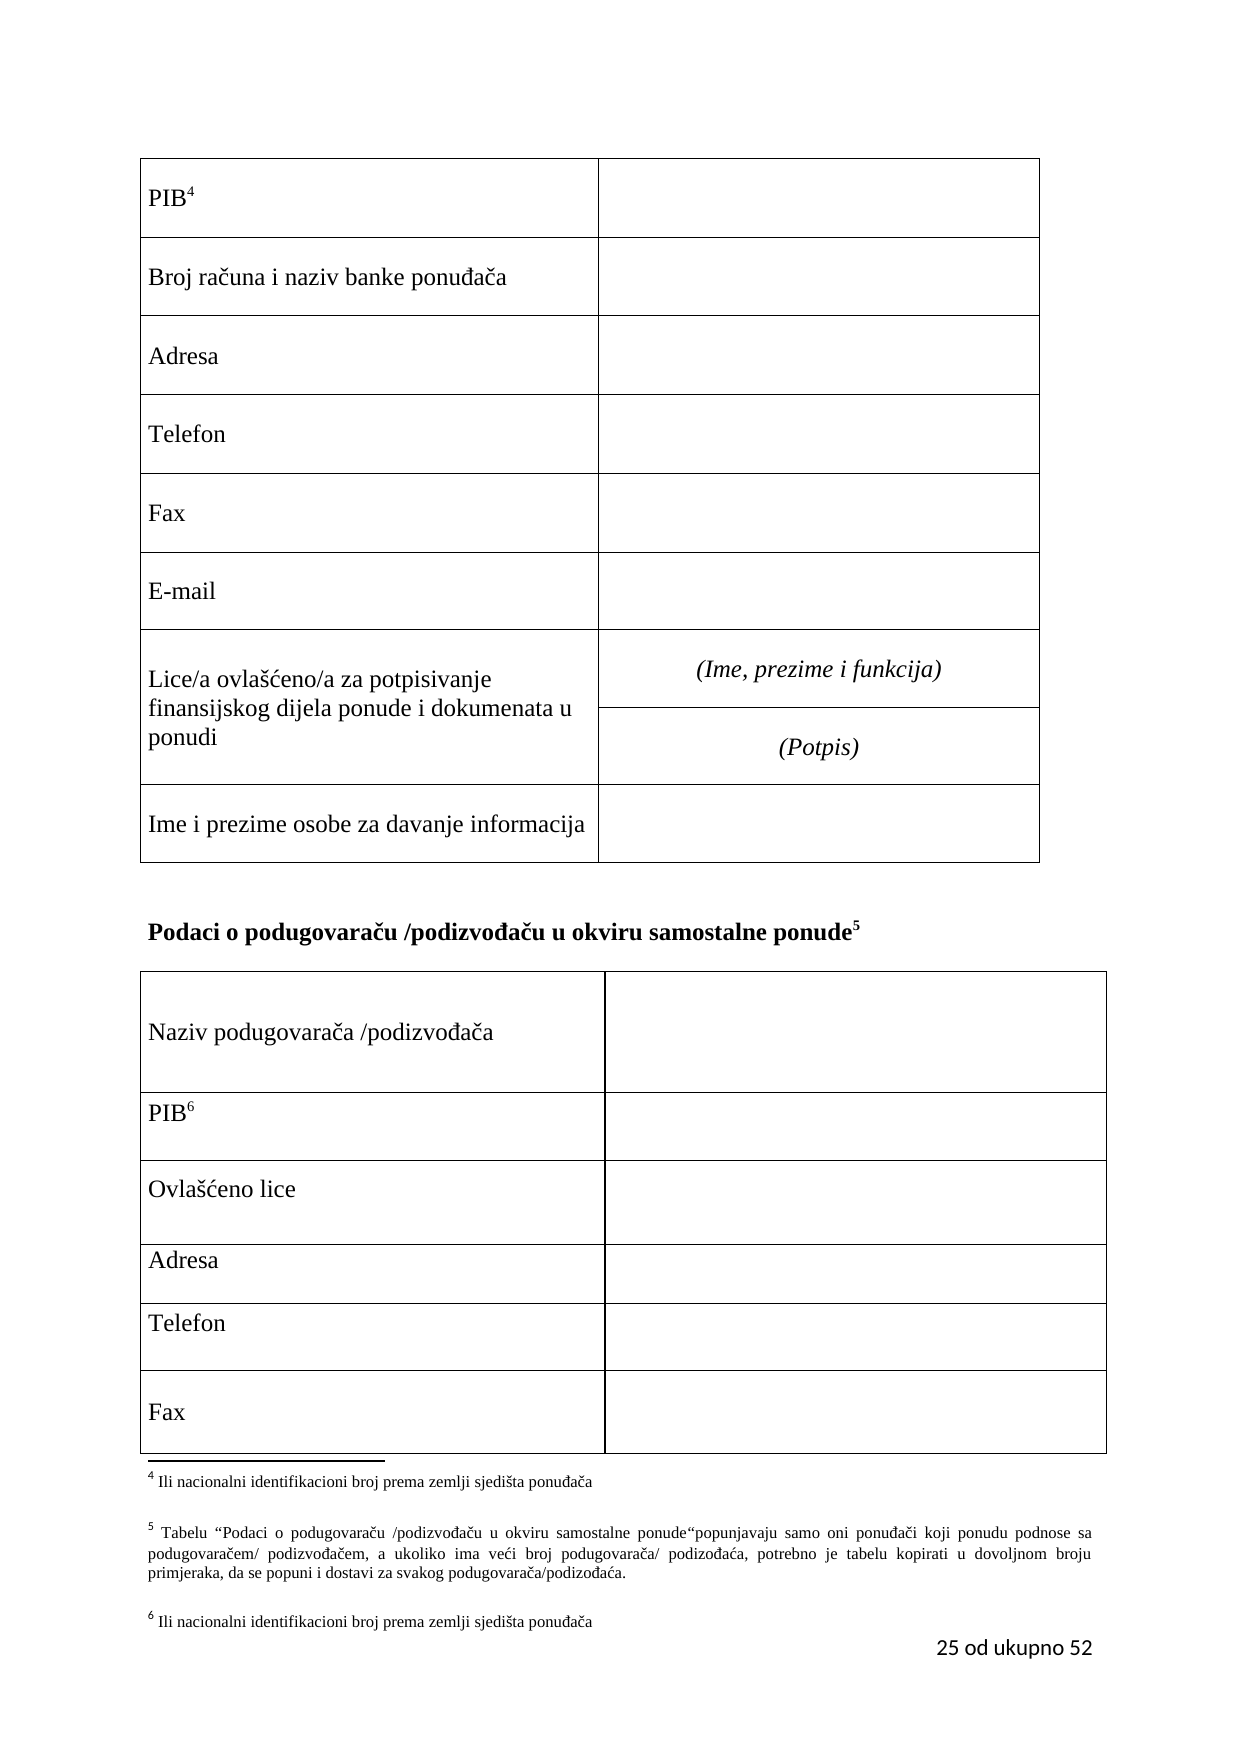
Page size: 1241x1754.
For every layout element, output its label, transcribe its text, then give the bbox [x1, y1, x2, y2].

table_cell PIB [141, 159, 598, 237]
table_cell [606, 1304, 1106, 1370]
table_cell [599, 238, 1039, 315]
table_cell Ovlašćeno lice [141, 1161, 604, 1244]
table_cell [599, 785, 1039, 862]
table_cell [606, 1245, 1106, 1302]
table_cell Fax [141, 1371, 604, 1453]
table_cell Ime i prezime osobe za davanje informacija [141, 785, 598, 862]
table_cell (Potpis) [599, 708, 1039, 784]
table_cell [606, 1161, 1106, 1244]
table_cell [599, 553, 1039, 629]
table_cell Broj računa i naziv banke ponuđača [141, 238, 598, 315]
table_cell [599, 395, 1039, 473]
table_cell PIB [141, 1093, 604, 1160]
table_cell [606, 1093, 1106, 1160]
table_cell [599, 159, 1039, 237]
table_cell Telefon [141, 1304, 604, 1370]
table_header [606, 972, 1106, 1092]
table_cell [599, 474, 1039, 552]
table_cell [599, 316, 1039, 394]
table_cell Adresa [141, 316, 598, 394]
table_cell (Ime, prezime i funkcija) [599, 630, 1039, 707]
table_cell E-mail [141, 553, 598, 629]
table_cell [606, 1371, 1106, 1453]
table_cell Lice/a ovlašćeno/a za potpisivanje finansijskog dijela ponude i dokumenata u ponudi [141, 630, 598, 784]
table_cell Adresa [141, 1245, 604, 1302]
table_cell Fax [141, 474, 598, 552]
table_header Naziv podugovarača /podizvođača [141, 972, 604, 1092]
table_cell Telefon [141, 395, 598, 473]
text Podaci o podugovaraču /podizvođaču u okviru samostalne ponude [148, 917, 1093, 946]
